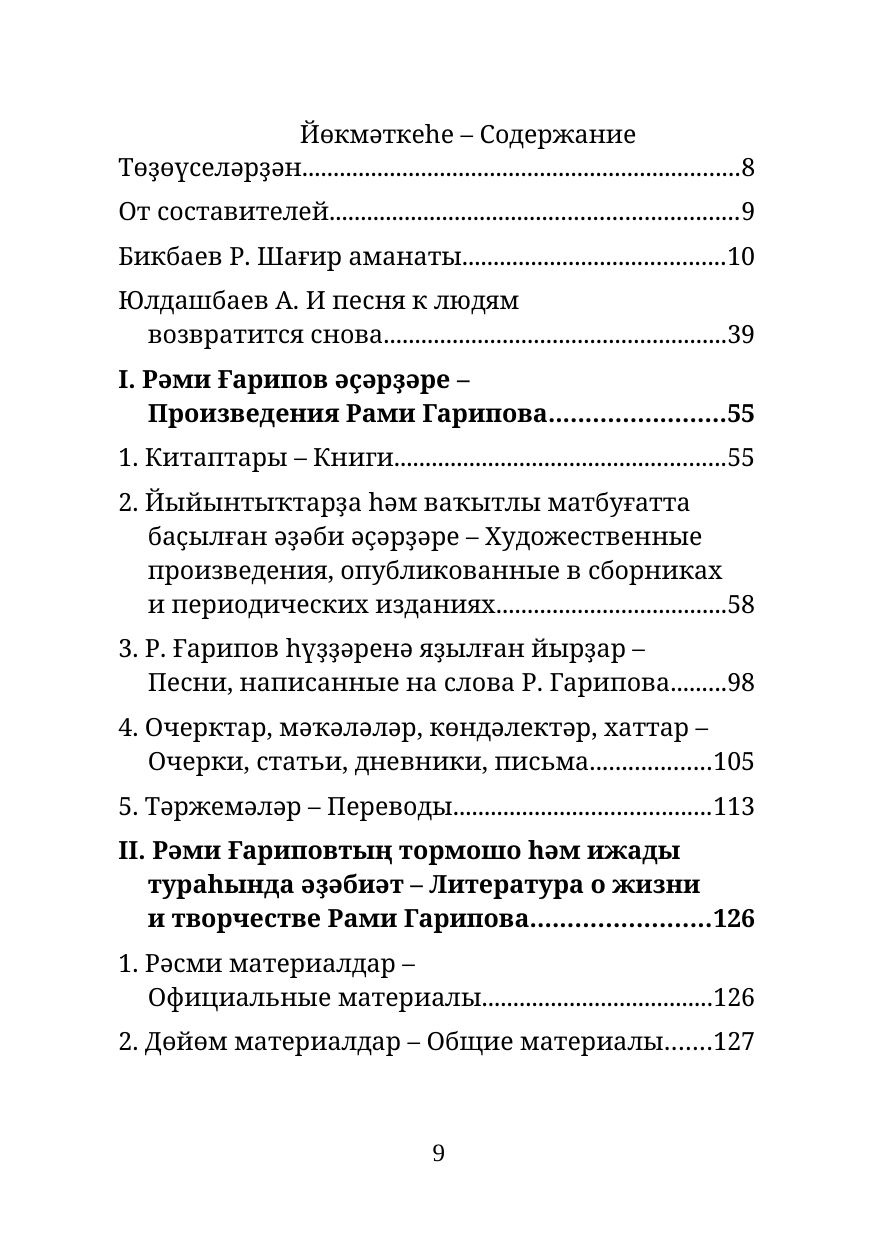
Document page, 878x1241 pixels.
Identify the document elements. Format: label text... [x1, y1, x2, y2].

text 3. Р. Ғарипов һүҙҙәренә яҙылған йырҙар – Песни, написанные на слова Р. Гарипова 98 [118, 631, 759, 699]
text Йөкмәткеһе – Содержание [177, 118, 759, 149]
text 2. Дөйөм материалдар – Общие материалы 127 [118, 1024, 759, 1058]
text 2. Йыйынтыҡтарҙа һәм ваҡытлы матбуғатта баҫылған әҙәби әҫәрҙәре – Художественные произведения, опубликованные в сборниках и периодических изданиях 58 [118, 484, 759, 621]
text Юлдашбаев А. И песня к людям возвратится снова... 39 [118, 283, 759, 351]
text 1. Рәсми материалдар – Официальные материалы 126 [118, 945, 759, 1013]
text 5. Тәржемәләр – Переводы 113 [118, 788, 759, 822]
text От составителей 9 [118, 194, 759, 228]
text II. Рәми Ғариповтың тормошо һәм ижады тураһында әҙәбиәт – Литература о жизни и творчестве Рами Гарипова 126 [118, 833, 759, 935]
text I. Рәми Ғарипов әҫәрҙәре – Произведения Рами Гарипова 55 [118, 361, 759, 429]
text 4. Очерктар, мәҡәләләр, көндәлектәр, хаттар – Очерки, статьи, дневники, письма 105 [118, 709, 759, 778]
text Бикбаев Р. Шағир аманаты 10 [118, 238, 759, 272]
text Төҙөүселәрҙән 8 [118, 149, 759, 183]
text 1. Китаптары – Книги 55 [118, 440, 759, 474]
